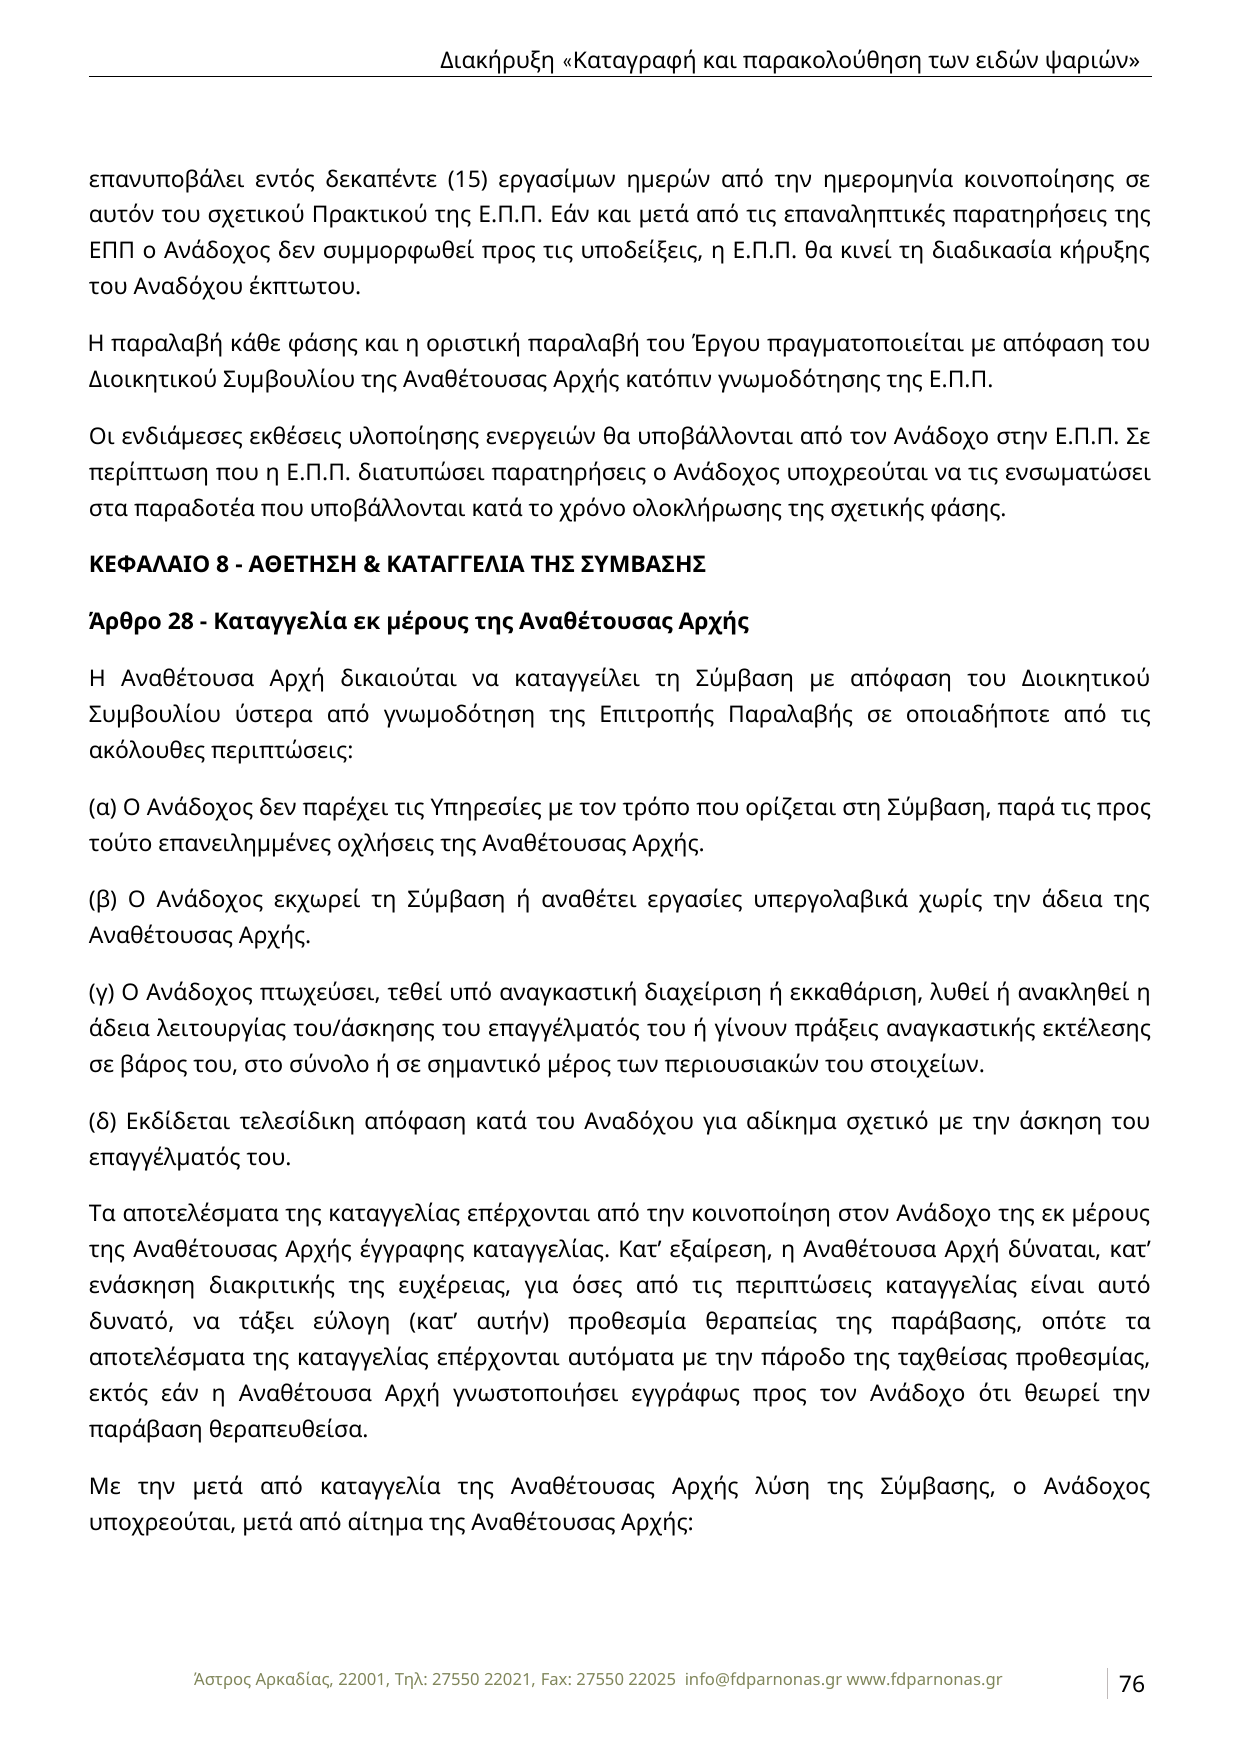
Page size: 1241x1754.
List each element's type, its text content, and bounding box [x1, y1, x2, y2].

text (γ) Ο Ανάδοχος πτωχεύσει, τεθεί υπό αναγκαστική διαχείριση ή εκκαθάριση, λυθεί ή ανακληθεί η άδεια λειτουργίας του/άσκησης του επαγγέλματός του ή γίνουν πράξεις αναγκαστικής εκτέλεσης σε βάρος του, στο σύνολο ή σε σημαντικό μέρος των περιουσιακών του στοιχείων. [89, 976, 1152, 1079]
text Τα αποτελέσματα της καταγγελίας επέρχονται από την κοινοποίηση στον Ανάδοχο της εκ μέρους της Αναθέτουσας Αρχής έγγραφης καταγγελίας. Κατ’ εξαίρεση, η Αναθέτουσα Αρχή δύναται, κατ’ ενάσκηση διακριτικής της ευχέρειας, για όσες από τις περιπτώσεις καταγγελίας είναι αυτό δυνατό, να τάξει εύλογη (κατ’ αυτήν) προθεσμία θεραπείας της παράβασης, οπότε τα αποτελέσματα της καταγγελίας επέρχονται αυτόματα με την πάροδο της ταχθείσας προθεσμίας, εκτός εάν η Αναθέτουσα Αρχή γνωστοποιήσει εγγράφως προς τον Ανάδοχο ότι θεωρεί την παράβαση θεραπευθείσα. [89, 1197, 1152, 1444]
text (α) Ο Ανάδοχος δεν παρέχει τις Υπηρεσίες με τον τρόπο που ορίζεται στη Σύμβαση, παρά τις προς τούτο επανειλημμένες οχλήσεις της Αναθέτουσας Αρχής. [89, 791, 1152, 858]
text Με την μετά από καταγγελία της Αναθέτουσας Αρχής λύση της Σύμβασης, ο Ανάδοχος υποχρεούται, μετά από αίτημα της Αναθέτουσας Αρχής: [89, 1470, 1152, 1537]
text (β) Ο Ανάδοχος εκχωρεί τη Σύμβαση ή αναθέτει εργασίες υπεργολαβικά χωρίς την άδεια της Αναθέτουσας Αρχής. [89, 883, 1152, 951]
text Οι ενδιάμεσες εκθέσεις υλοποίησης ενεργειών θα υποβάλλονται από τον Ανάδοχο στην Ε.Π.Π. Σε περίπτωση που η Ε.Π.Π. διατυπώσει παρατηρήσεις ο Ανάδοχος υποχρεούται να τις ενσωματώσει στα παραδοτέα που υποβάλλονται κατά το χρόνο ολοκλήρωσης της σχετικής φάσης. [89, 420, 1152, 523]
text Η παραλαβή κάθε φάσης και η οριστική παραλαβή του Έργου πραγματοποιείται με απόφαση του Διοικητικού Συμβουλίου της Αναθέτουσας Αρχής κατόπιν γνωμοδότησης της Ε.Π.Π. [87, 327, 1152, 394]
text (δ) Εκδίδεται τελεσίδικη απόφαση κατά του Αναδόχου για αδίκημα σχετικό με την άσκηση του επαγγέλματός του. [89, 1105, 1152, 1172]
text ΚΕΦΑΛΑΙΟ 8 - ΑΘΕΤΗΣΗ & ΚΑΤΑΓΓΕΛΙΑ ΤΗΣ ΣΥΜΒΑΣΗΣ [89, 548, 1152, 580]
text Άρθρο 28 - Καταγγελία εκ μέρους της Αναθέτουσας Αρχής [89, 605, 1152, 636]
text Η Αναθέτουσα Αρχή δικαιούται να καταγγείλει τη Σύμβαση με απόφαση του Διοικητικού Συμβουλίου ύστερα από γνωμοδότηση της Επιτροπής Παραλαβής σε οποιαδήποτε από τις ακόλουθες περιπτώσεις: [89, 662, 1152, 765]
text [87, 162, 1152, 302]
